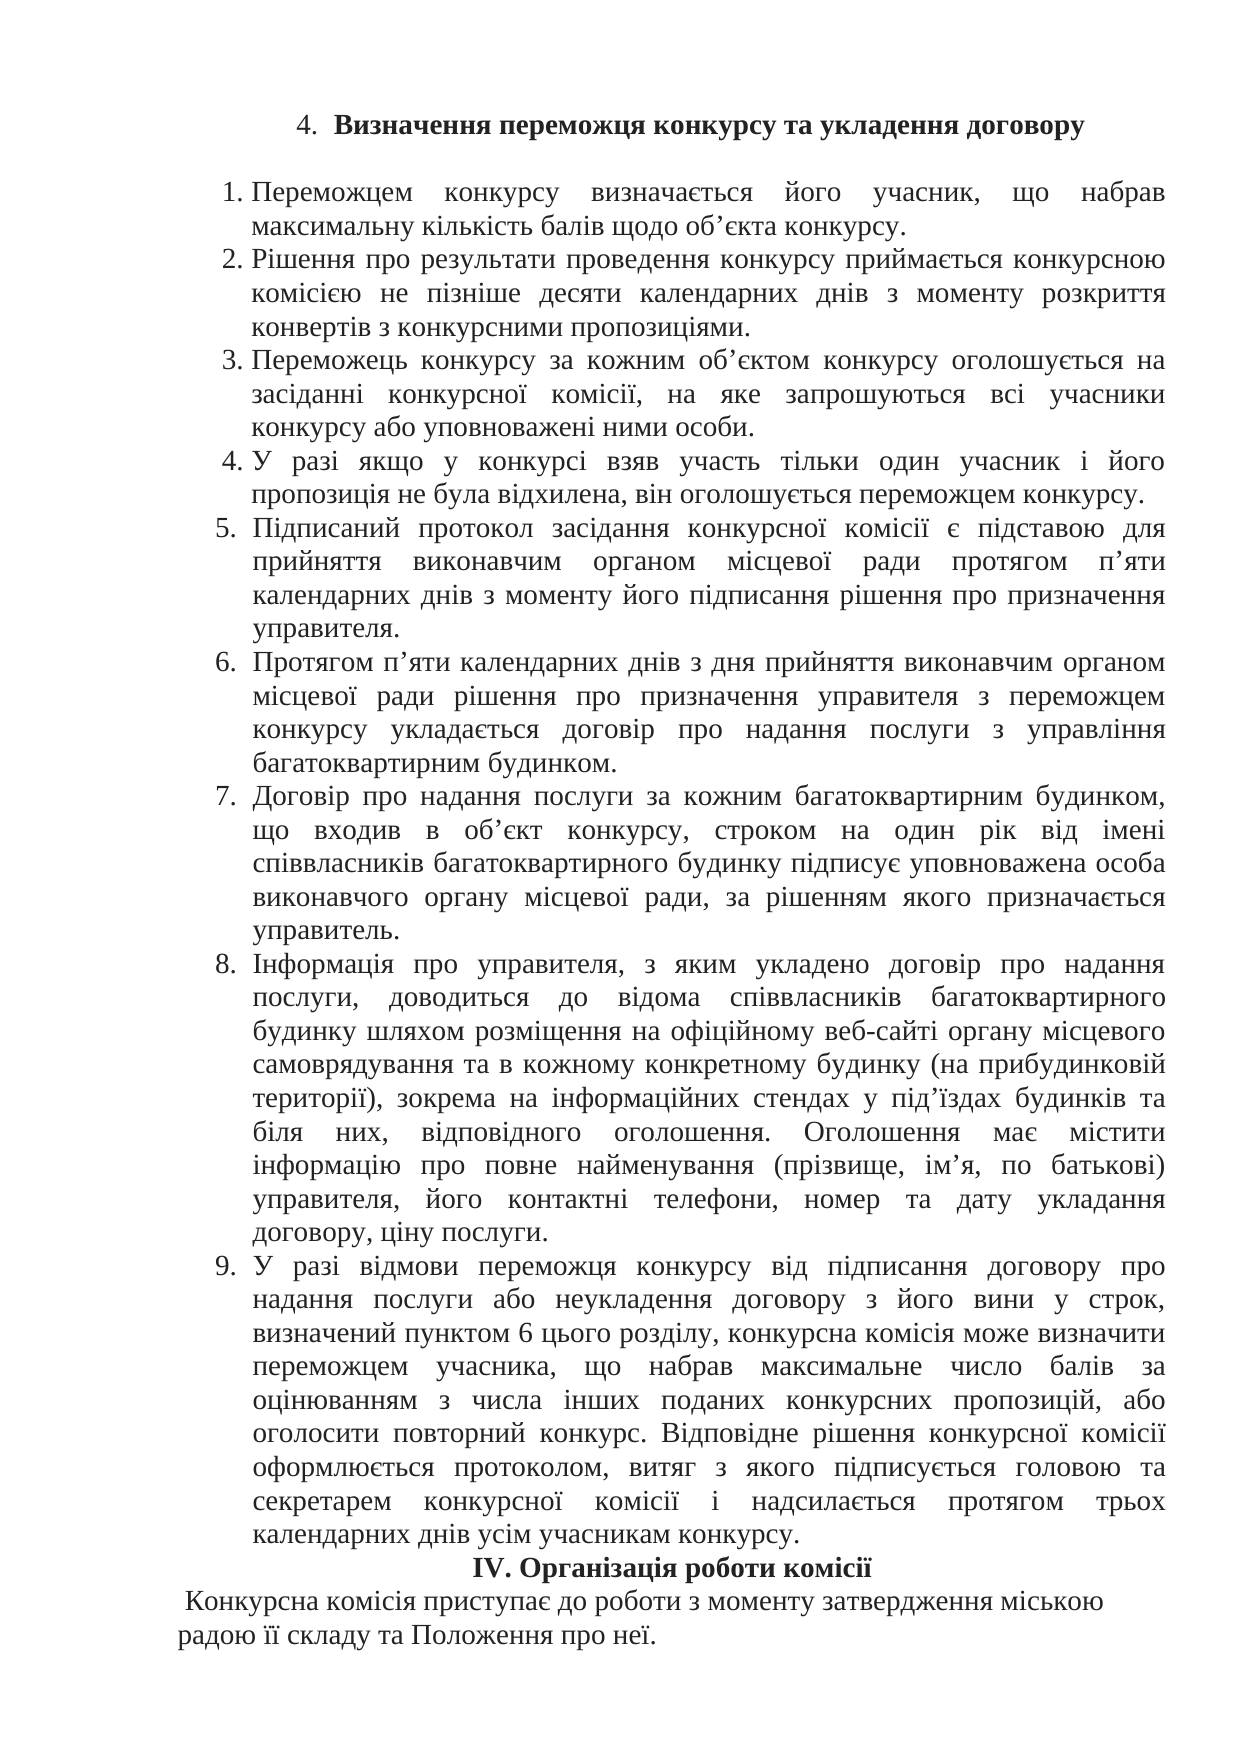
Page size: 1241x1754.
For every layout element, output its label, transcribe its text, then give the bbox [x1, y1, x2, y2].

list Протягом п’яти календарних днів з дня прийняття виконавчим органом місцевої ради рішення про призначення управителя з переможцем конкурсу укладається договір про надання послуги з управління багатоквартирним будинком. [215, 644, 1167, 778]
list Рішення про результати проведення конкурсу приймається конкурсною комісією не пізніше десяти календарних днів з моменту розкриття конвертів з конкурсними пропозиціями. [222, 242, 1167, 342]
list У разі якщо у конкурсі взяв участь тільки один учасник і його пропозиція не була відхилена, він оголошується переможцем конкурсу. [222, 443, 1167, 510]
list Підписаний протокол засідання конкурсної комісії є підставою для прийняття виконавчим органом місцевої ради протягом п’яти календарних днів з моменту його підписання рішення про призначення управителя. [215, 510, 1167, 644]
list Визначення переможця конкурсу та укладення договору [215, 107, 1167, 141]
list Інформація про управителя, з яким укладено договір про надання послуги, доводиться до відома співвласників багатоквартирного будинку шляхом розміщення на офіційному веб-сайті органу місцевого самоврядування та в кожному конкретному будинку (на прибудинковій території), зокрема на інформаційних стендах у під’їздах будинків та біля них, відповідного оголошення. Оголошення має містити інформацію про повне найменування (прізвище, ім’я, по батькові) управителя, його контактні телефони, номер та дату укладання договору, ціну послуги. [215, 946, 1167, 1248]
list Договір про надання послуги за кожним багатоквартирним будинком, що входив в об’єкт конкурсу, строком на один рік від імені співвласників багатоквартирного будинку підписує уповноважена особа виконавчого органу місцевої ради, за рішенням якого призначається управитель. [215, 778, 1167, 946]
list У разі відмови переможця конкурсу від підписання договору про надання послуги або неукладення договору з його вини у строк, визначений пунктом 6 цього розділу, конкурсна комісія може визначити переможцем учасника, що набрав максимальне число балів за оцінюванням з числа інших поданих конкурсних пропозицій, або оголосити повторний конкурс. Відповідне рішення конкурсної комісії оформлюється протоколом, витяг з якого підписується головою та секретарем конкурсної комісії і надсилається протягом трьох календарних днів усім учасникам конкурсу. [215, 1248, 1167, 1550]
text IV. Організація роботи комісії [177, 1550, 1167, 1583]
list Переможець конкурсу за кожним об’єктом конкурсу оголошується на засіданні конкурсної комісії, на яке запрошуються всі учасники конкурсу або уповноважені ними особи. [222, 342, 1167, 443]
text Конкурсна комісія приступає до роботи з моменту затвердження міською радою її складу та Положення про неї. [177, 1583, 1167, 1650]
list Переможцем конкурсу визначається його учасник, що набрав максимальну кількість балів щодо об’єкта конкурсу. [222, 174, 1167, 242]
